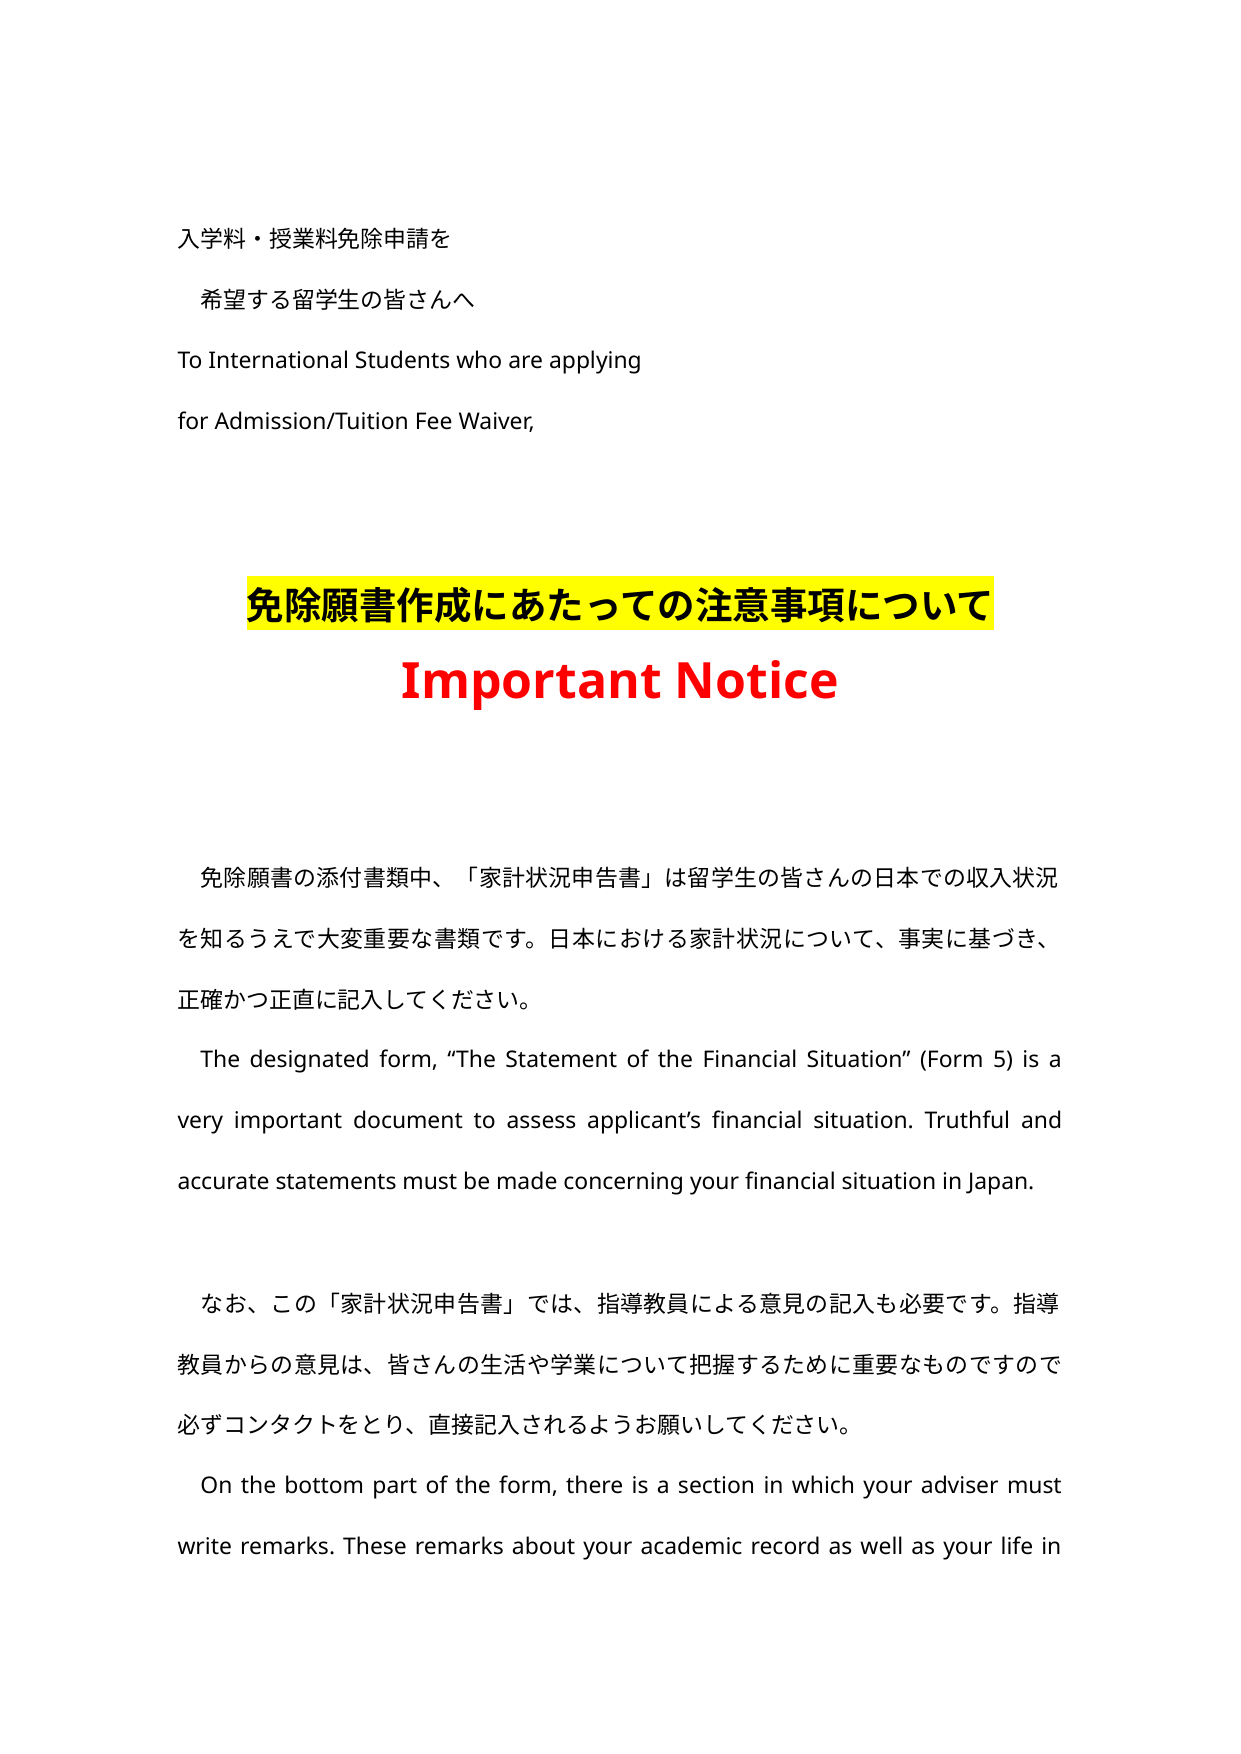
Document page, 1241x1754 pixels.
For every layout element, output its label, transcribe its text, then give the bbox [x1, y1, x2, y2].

text To International Students who are applying [177, 329, 1063, 390]
text 希望する留学生の皆さんへ [177, 268, 1063, 329]
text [177, 1454, 1063, 1576]
text 免除願書作成にあたっての注意事項について [177, 572, 1063, 633]
text Important Notice [177, 633, 1063, 724]
text for Admission/Tuition Fee Waiver, [177, 390, 1063, 451]
text 入学料・授業料免除申請を [177, 207, 1063, 268]
text なお、この「家計状況申告書」では、指導教員による意見の記入も必要です。指導教員からの意見は、皆さんの生活や学業について把握するために重要なものですので、必ずコンタクトをとり、直接記入されるようお願いしてください。 [177, 1272, 1063, 1454]
text The designated form, “The Statement of the Financial Situation” (Form 5) is a very important document to assess applicant’s financial situation. Truthful and accurate statements must be made concerning your financial situation in Japan. [177, 1029, 1063, 1211]
text 免除願書の添付書類中、「家計状況申告書」は留学生の皆さんの日本での収入状況を知るうえで大変重要な書類です。日本における家計状況について、事実に基づき、正確かつ正直に記入してください。 [177, 846, 1063, 1029]
